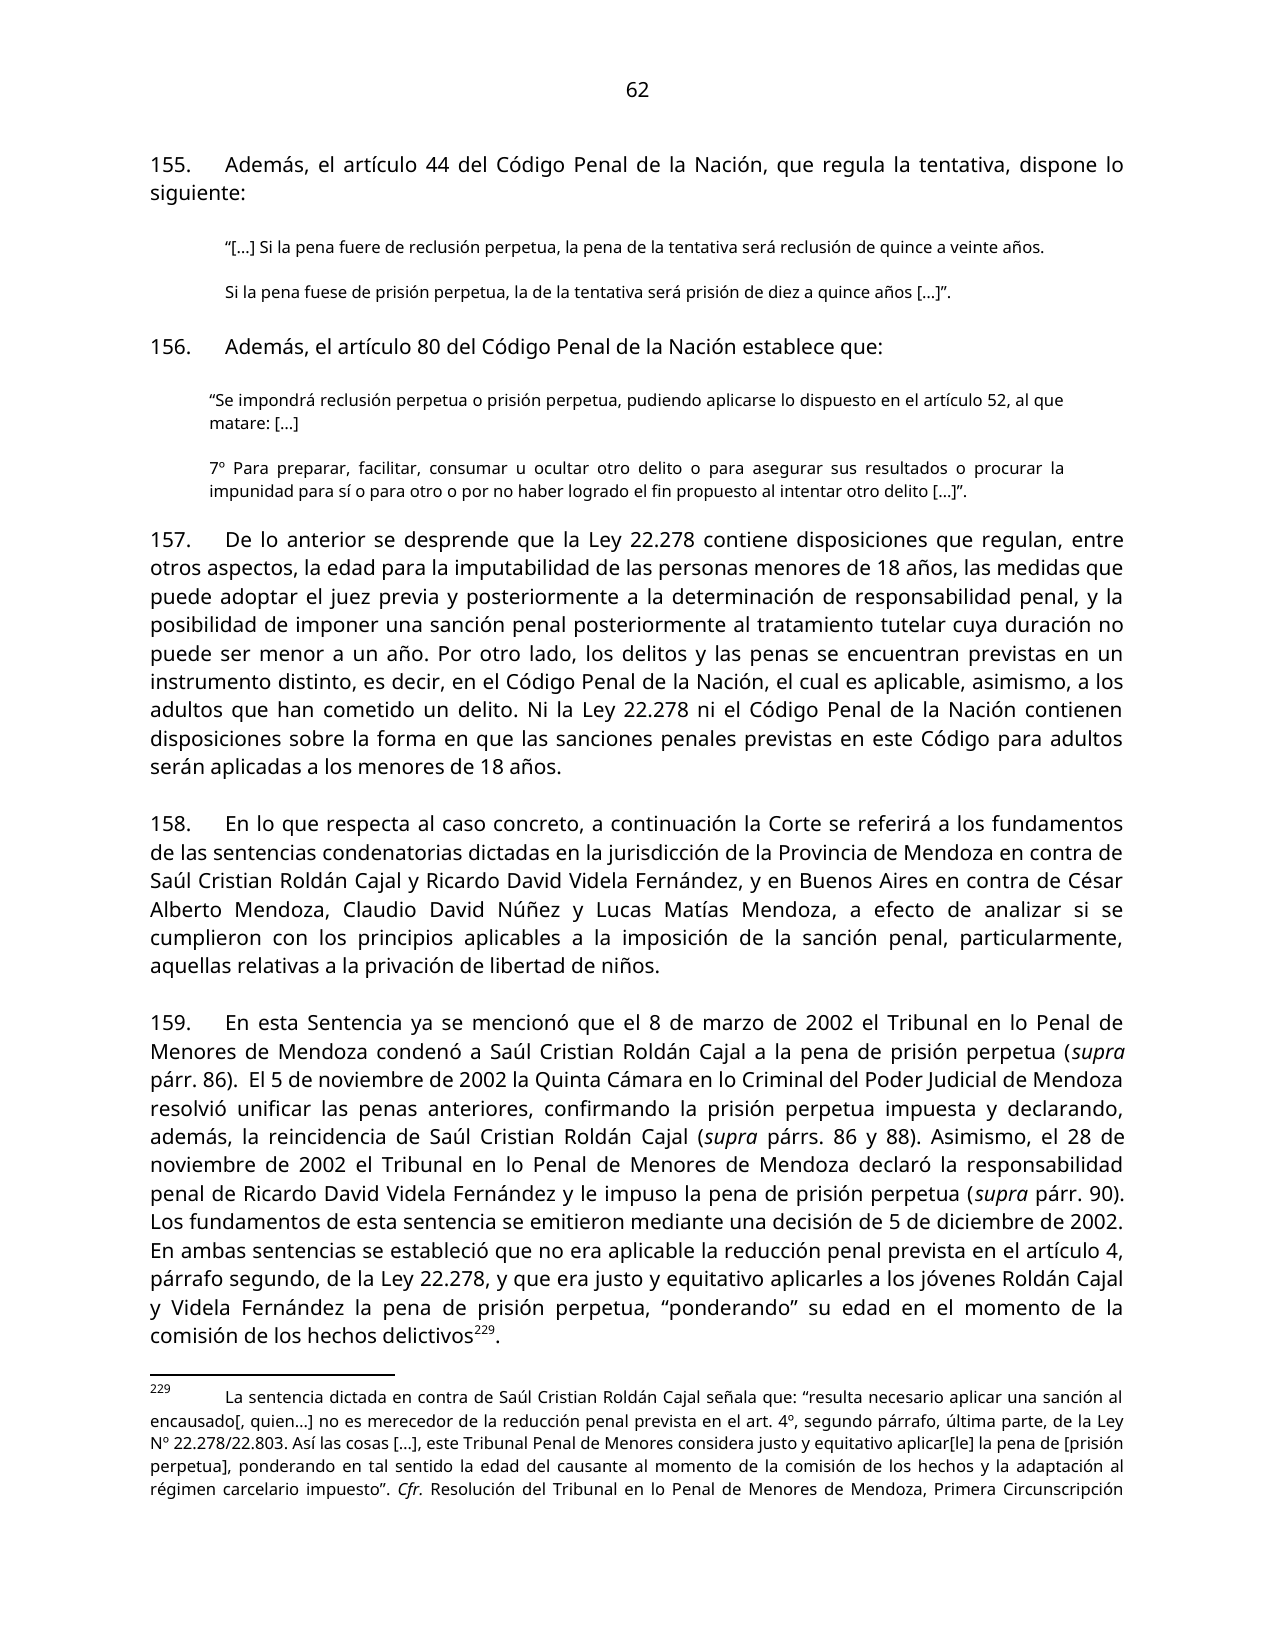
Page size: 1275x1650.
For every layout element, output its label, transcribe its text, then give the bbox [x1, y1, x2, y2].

list Además, el artículo 80 del Código Penal de la Nación establece que: [150, 332, 1125, 360]
text 7º Para preparar, facilitar, consumar u ocultar otro delito o para asegurar sus resultados o procurar la impunidad para sí o para otro o por no haber logrado el fin propuesto al intentar otro delito […]”. [209, 457, 1066, 502]
text “[…] Si la pena fuere de reclusión perpetua, la pena de la tentativa será reclusión de quince a veinte años. [225, 235, 1125, 258]
list Además, el artículo 44 del Código Penal de la Nación, que regula la tentativa, dispone lo siguiente: [150, 150, 1125, 207]
text “Se impondrá reclusión perpetua o prisión perpetua, pudiendo aplicarse lo dispuesto en el artículo 52, al que matare: […] [209, 389, 1066, 434]
text Si la pena fuese de prisión perpetua, la de la tentativa será prisión de diez a quince años […]”. [225, 281, 1125, 303]
list En lo que respecta al caso concreto, a continuación la Corte se referirá a los fundamentos de las sentencias condenatorias dictadas en la jurisdicción de la Provincia de Mendoza en contra de Saúl Cristian Roldán Cajal y Ricardo David Videla Fernández, y en Buenos Aires en contra de César Alberto Mendoza, Claudio David Núñez y Lucas Matías Mendoza, a efecto de analizar si se cumplieron con los principios aplicables a la imposición de la sanción penal, particularmente, aquellas relativas a la privación de libertad de niños. [150, 809, 1125, 980]
list En esta Sentencia ya se mencionó que el 8 de marzo de 2002 el Tribunal en lo Penal de Menores de Mendoza condenó a Saúl Cristian Roldán Cajal a la pena de prisión perpetua (supra párr. 86). El 5 de noviembre de 2002 la Quinta Cámara en lo Criminal del Poder Judicial de Mendoza resolvió unificar las penas anteriores, confirmando la prisión perpetua impuesta y declarando, además, la reincidencia de Saúl Cristian Roldán Cajal (supra párrs. 86 y 88). Asimismo, el 28 de noviembre de 2002 el Tribunal en lo Penal de Menores de Mendoza declaró la responsabilidad penal de Ricardo David Videla Fernández y le impuso la pena de prisión perpetua (supra párr. 90). Los fundamentos de esta sentencia se emitieron mediante una decisión de 5 de diciembre de 2002. En ambas sentencias se estableció que no era aplicable la reducción penal prevista en el artículo 4, párrafo segundo, de la Ley 22.278, y que era justo y equitativo aplicarles a los jóvenes Roldán Cajal y Videla Fernández la pena de prisión perpetua, “ponderando” su edad en el momento de la comisión de los hechos delictivos. [150, 1008, 1125, 1350]
list De lo anterior se desprende que la Ley 22.278 contiene disposiciones que regulan, entre otros aspectos, la edad para la imputabilidad de las personas menores de 18 años, las medidas que puede adoptar el juez previa y posteriormente a la determinación de responsabilidad penal, y la posibilidad de imponer una sanción penal posteriormente al tratamiento tutelar cuya duración no puede ser menor a un año. Por otro lado, los delitos y las penas se encuentran previstas en un instrumento distinto, es decir, en el Código Penal de la Nación, el cual es aplicable, asimismo, a los adultos que han cometido un delito. Ni la Ley 22.278 ni el Código Penal de la Nación contienen disposiciones sobre la forma en que las sanciones penales previstas en este Código para adultos serán aplicadas a los menores de 18 años. [150, 525, 1125, 781]
